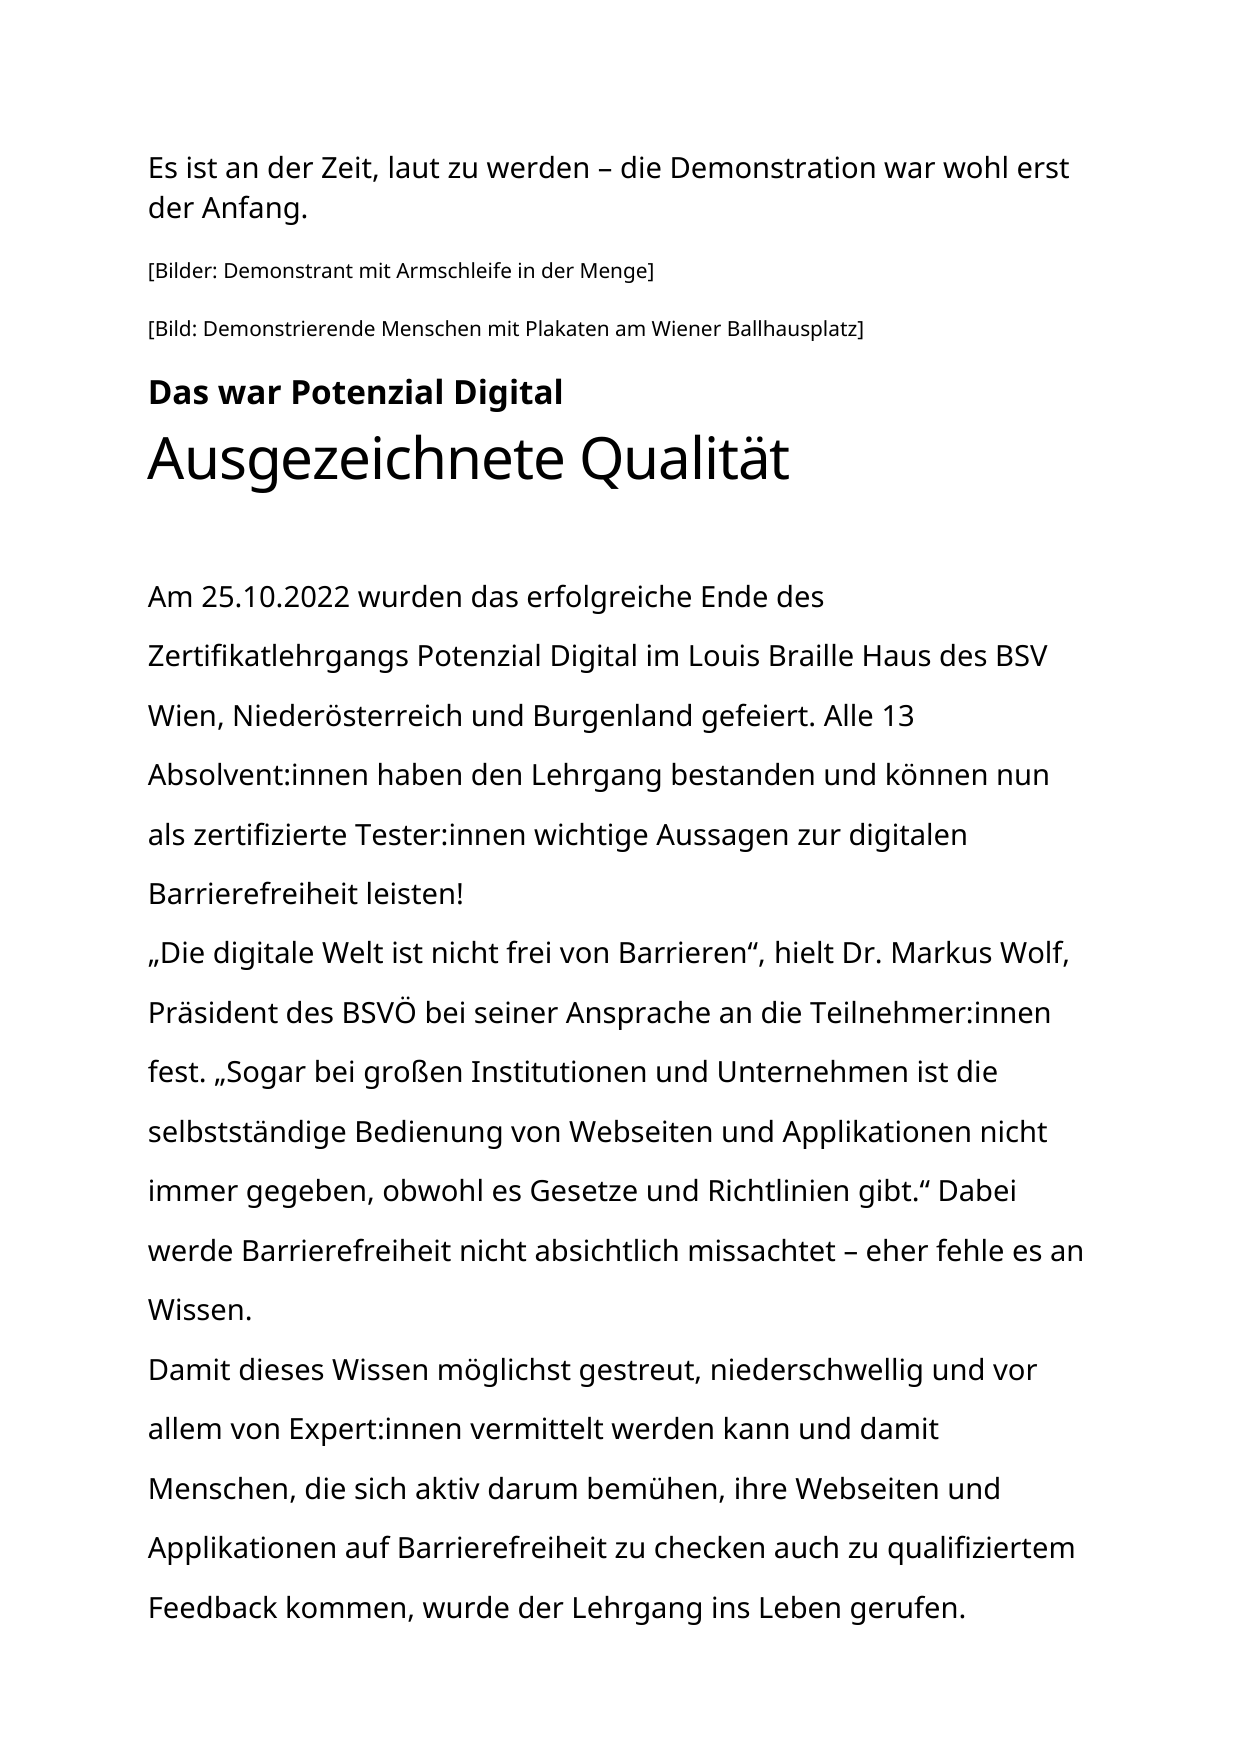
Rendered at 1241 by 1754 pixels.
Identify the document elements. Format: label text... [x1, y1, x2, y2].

subtitle Das war Potenzial Digital [148, 369, 1093, 414]
text Es ist an der Zeit, laut zu werden – die Demonstration war wohl erst der Anfang. [148, 148, 1093, 227]
text [Bild: Demonstrierende Menschen mit Plakaten am Wiener Ballhausplatz] [148, 314, 1093, 342]
title Ausgezeichnete Qualität [148, 417, 1093, 576]
text [Bilder: Demonstrant mit Armschleife in der Menge] [148, 256, 1093, 284]
text Am 25.10.2022 wurden das erfolgreiche Ende des Zertifikatlehrgangs Potenzial Digital im Louis Braille Haus des BSV Wien, Niederösterreich und Burgenland gefeiert. Alle 13 Absolvent:innen haben den Lehrgang bestanden und können nun als zertifizierte Tester:innen wichtige Aussagen zur digitalen Barrierefreiheit leisten! [148, 576, 1093, 913]
text „Die digitale Welt ist nicht frei von Barrieren“, hielt Dr. Markus Wolf, Präsident des BSVÖ bei seiner Ansprache an die Teilnehmer:innen fest. „Sogar bei großen Institutionen und Unternehmen ist die selbstständige Bedienung von Webseiten und Applikationen nicht immer gegeben, obwohl es Gesetze und Richtlinien gibt.“ Dabei werde Barrierefreiheit nicht absichtlich missachtet – eher fehle es an Wissen. [148, 933, 1093, 1329]
text Damit dieses Wissen möglichst gestreut, niederschwellig und vor allem von Expert:innen vermittelt werden kann und damit Menschen, die sich aktiv darum bemühen, ihre Webseiten und Applikationen auf Barrierefreiheit zu checken auch zu qualifiziertem Feedback kommen, wurde der Lehrgang ins Leben gerufen. [148, 1349, 1093, 1627]
